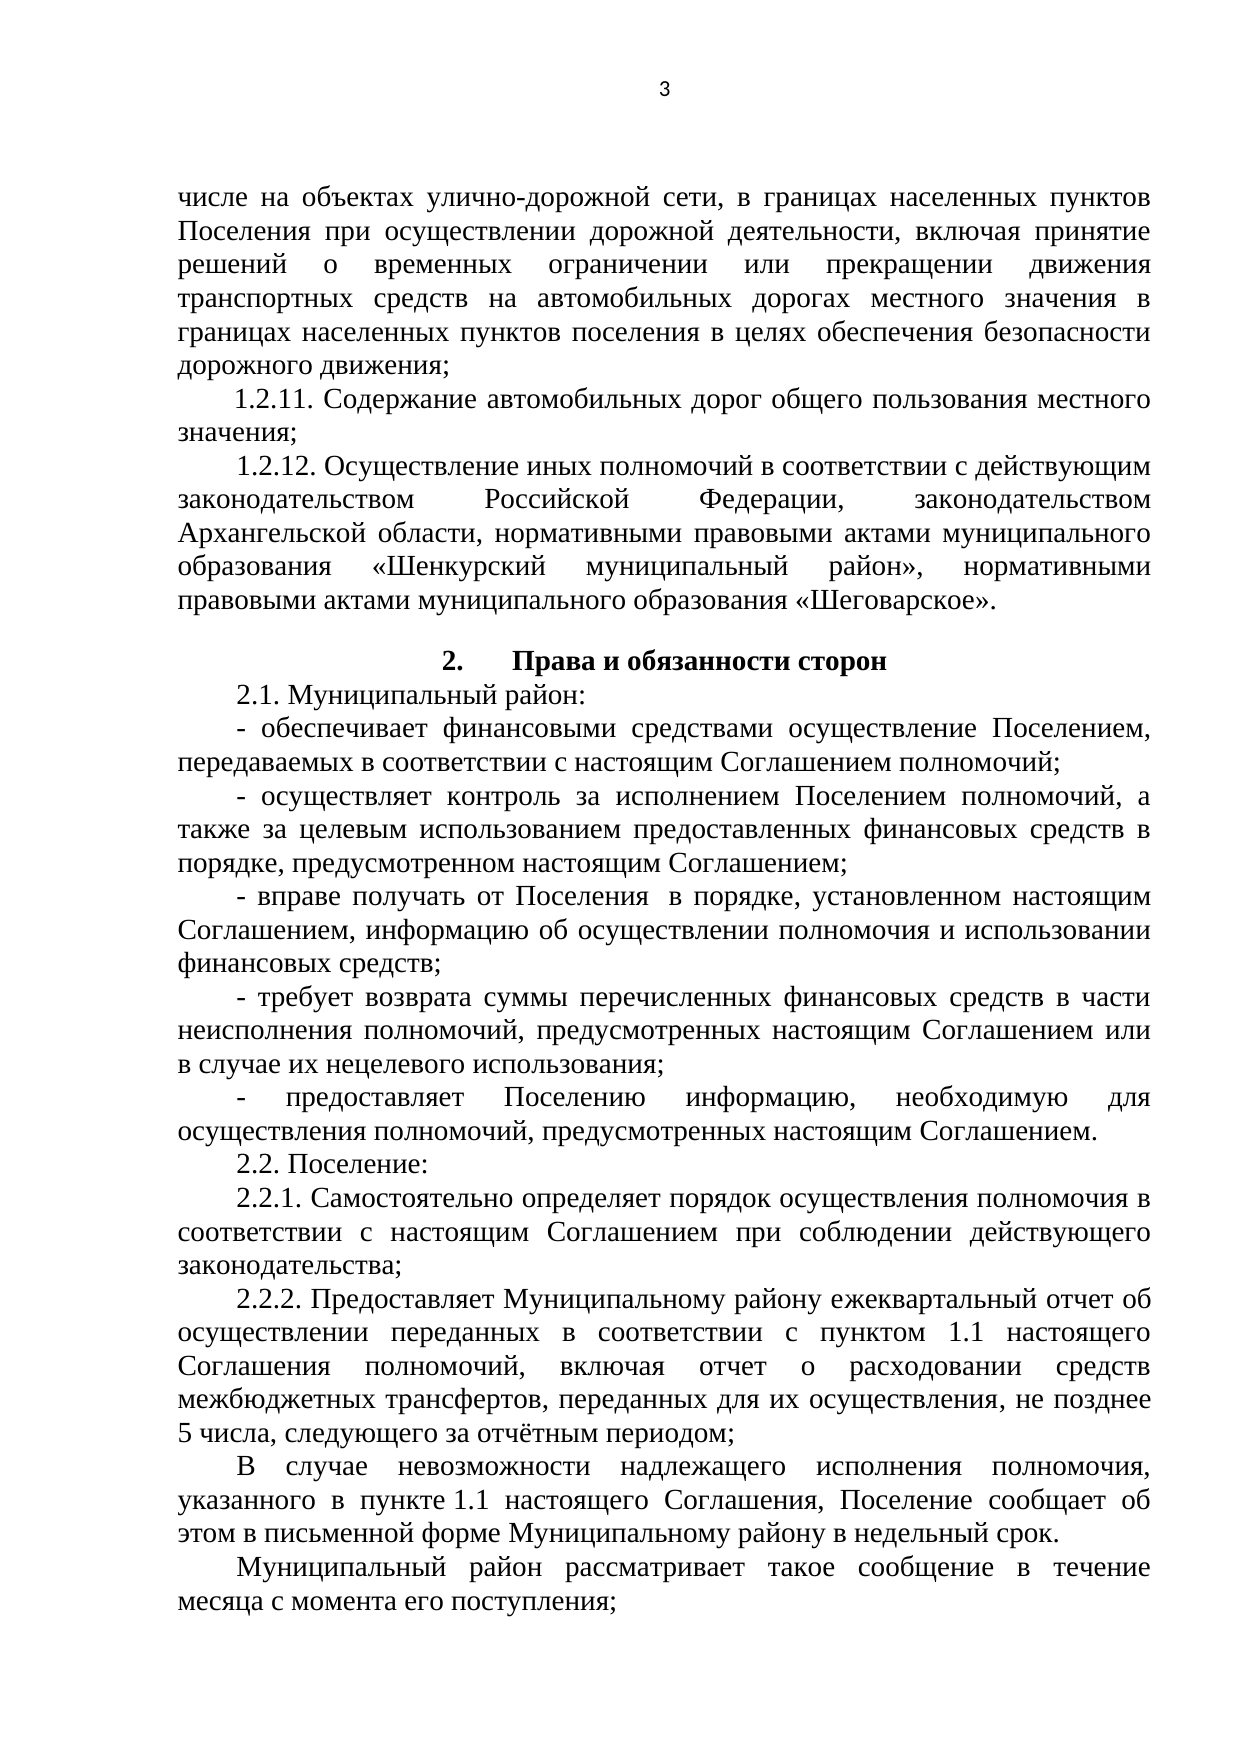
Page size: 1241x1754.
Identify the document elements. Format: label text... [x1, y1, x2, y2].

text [177, 179, 1152, 381]
text - предоставляет Поселению информацию, необходимую для осуществления полномочий, предусмотренных настоящим Соглашением. [177, 1079, 1152, 1147]
text 2.1. Муниципальный район: [177, 677, 1152, 711]
text - вправе получать от Поселения в порядке, установленном настоящим Соглашением, информацию об осуществлении полномочия и использовании финансовых средств; [177, 878, 1152, 979]
text - осуществляет контроль за исполнением Поселением полномочий, а также за целевым использованием предоставленных финансовых средств в порядке, предусмотренном настоящим Соглашением; [177, 778, 1152, 878]
text 2.2.2. Предоставляет Муниципальному району ежеквартальный отчет об осуществлении переданных в соответствии с пунктом 1.1 настоящего Соглашения полномочий, включая отчет о расходовании средств межбюджетных трансфертов, переданных для их осуществления, не позднее 5 числа, следующего за отчётным периодом; [177, 1281, 1152, 1448]
text 2.2.1. Самостоятельно определяет порядок осуществления полномочия в соответствии с настоящим Соглашением при соблюдении действующего законодательства; [177, 1180, 1152, 1281]
text 2.2. Поселение: [177, 1147, 1152, 1180]
text - обеспечивает финансовыми средствами осуществление Поселением, передаваемых в соответствии с настоящим Соглашением полномочий; [177, 711, 1152, 778]
text В случае невозможности надлежащего исполнения полномочия, указанного в пункте 1.1 настоящего Соглашения, Поселение сообщает об этом в письменной форме Муниципальному району в недельный срок. [177, 1448, 1152, 1549]
list Права и обязанности сторон [177, 643, 1152, 677]
text 1.2.12. Осуществление иных полномочий в соответствии с действующим законодательством Российской Федерации, законодательством Архангельской области, нормативными правовыми актами муниципального образования «Шенкурский муниципальный район», нормативными правовыми актами муниципального образования «Шеговарское». [177, 448, 1152, 616]
text Муниципальный район рассматривает такое сообщение в течение месяца с момента его поступления; [177, 1549, 1152, 1616]
text - требует возврата суммы перечисленных финансовых средств в части неисполнения полномочий, предусмотренных настоящим Соглашением или в случае их нецелевого использования; [177, 979, 1152, 1079]
text 1.2.11. Содержание автомобильных дорог общего пользования местного значения; [177, 381, 1152, 448]
